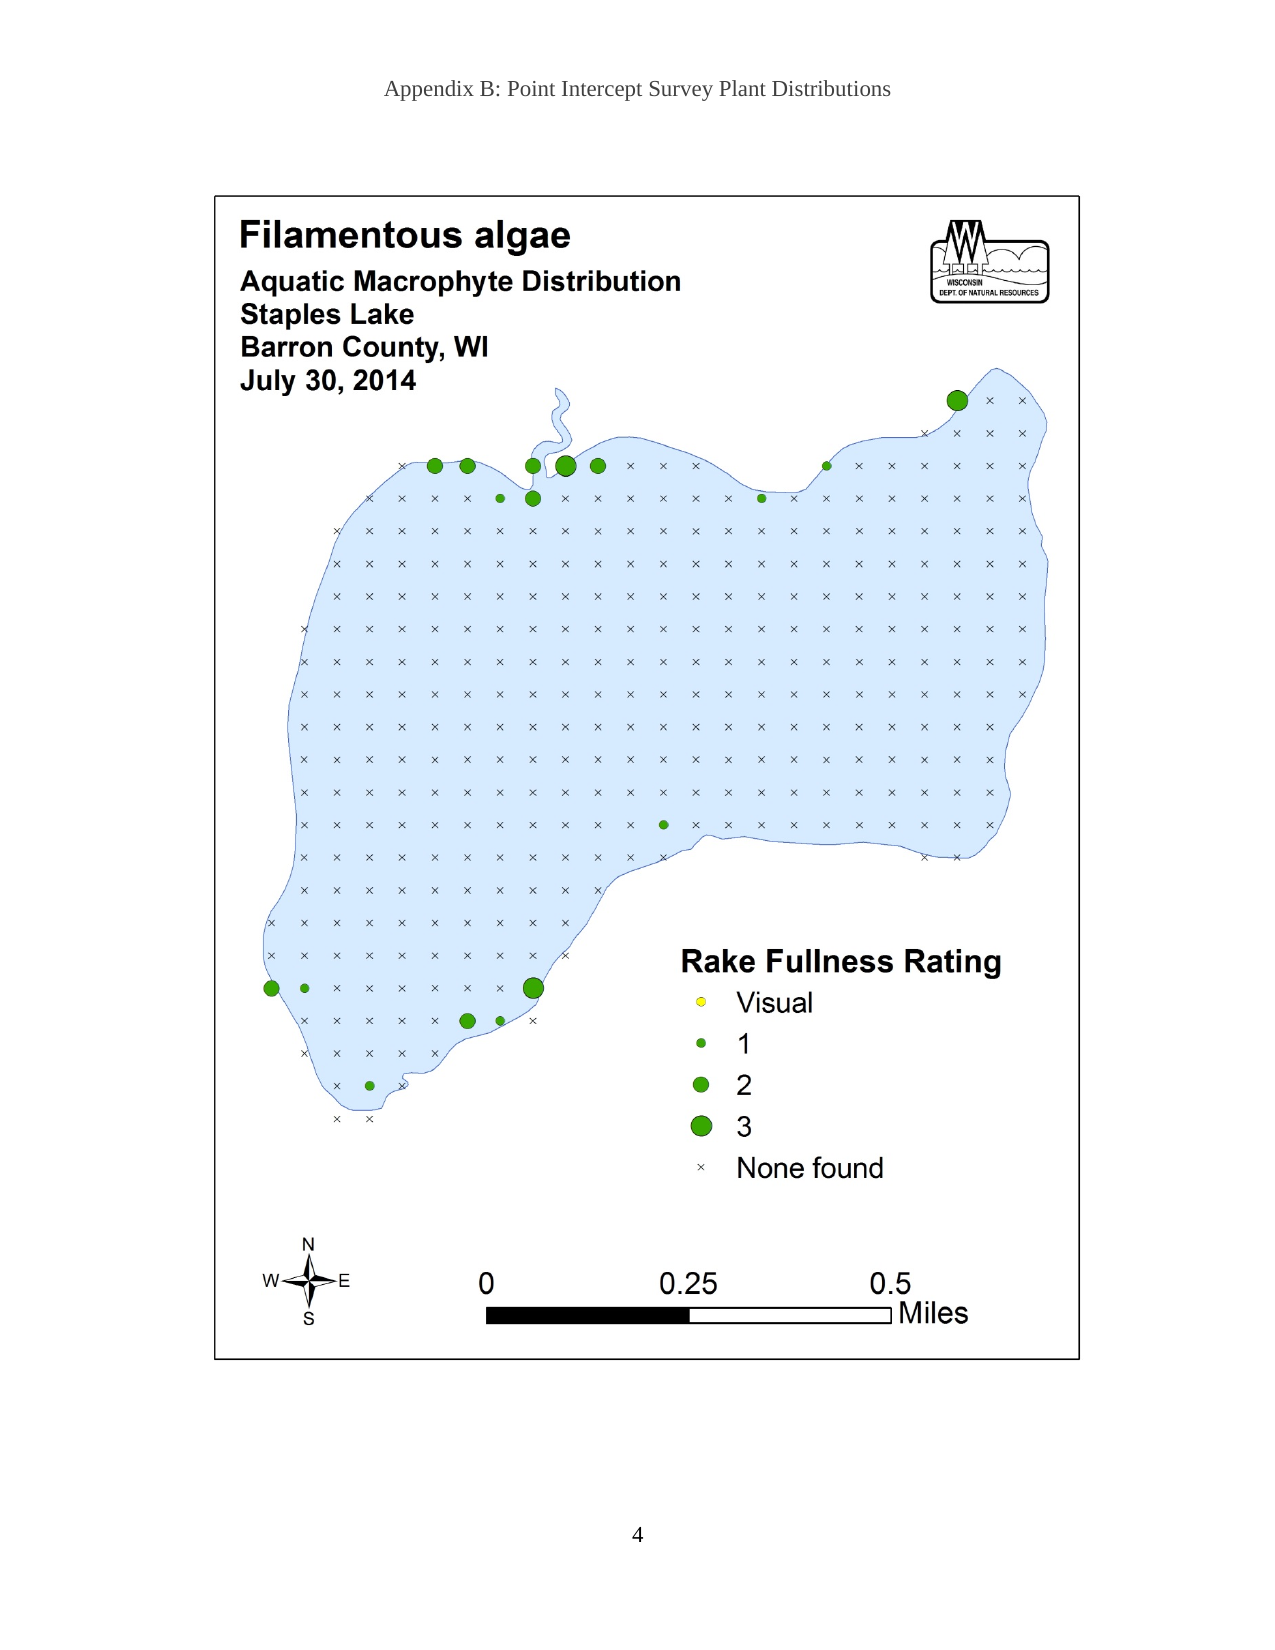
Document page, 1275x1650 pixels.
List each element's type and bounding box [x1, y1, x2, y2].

picture [150, 150, 1125, 1412]
